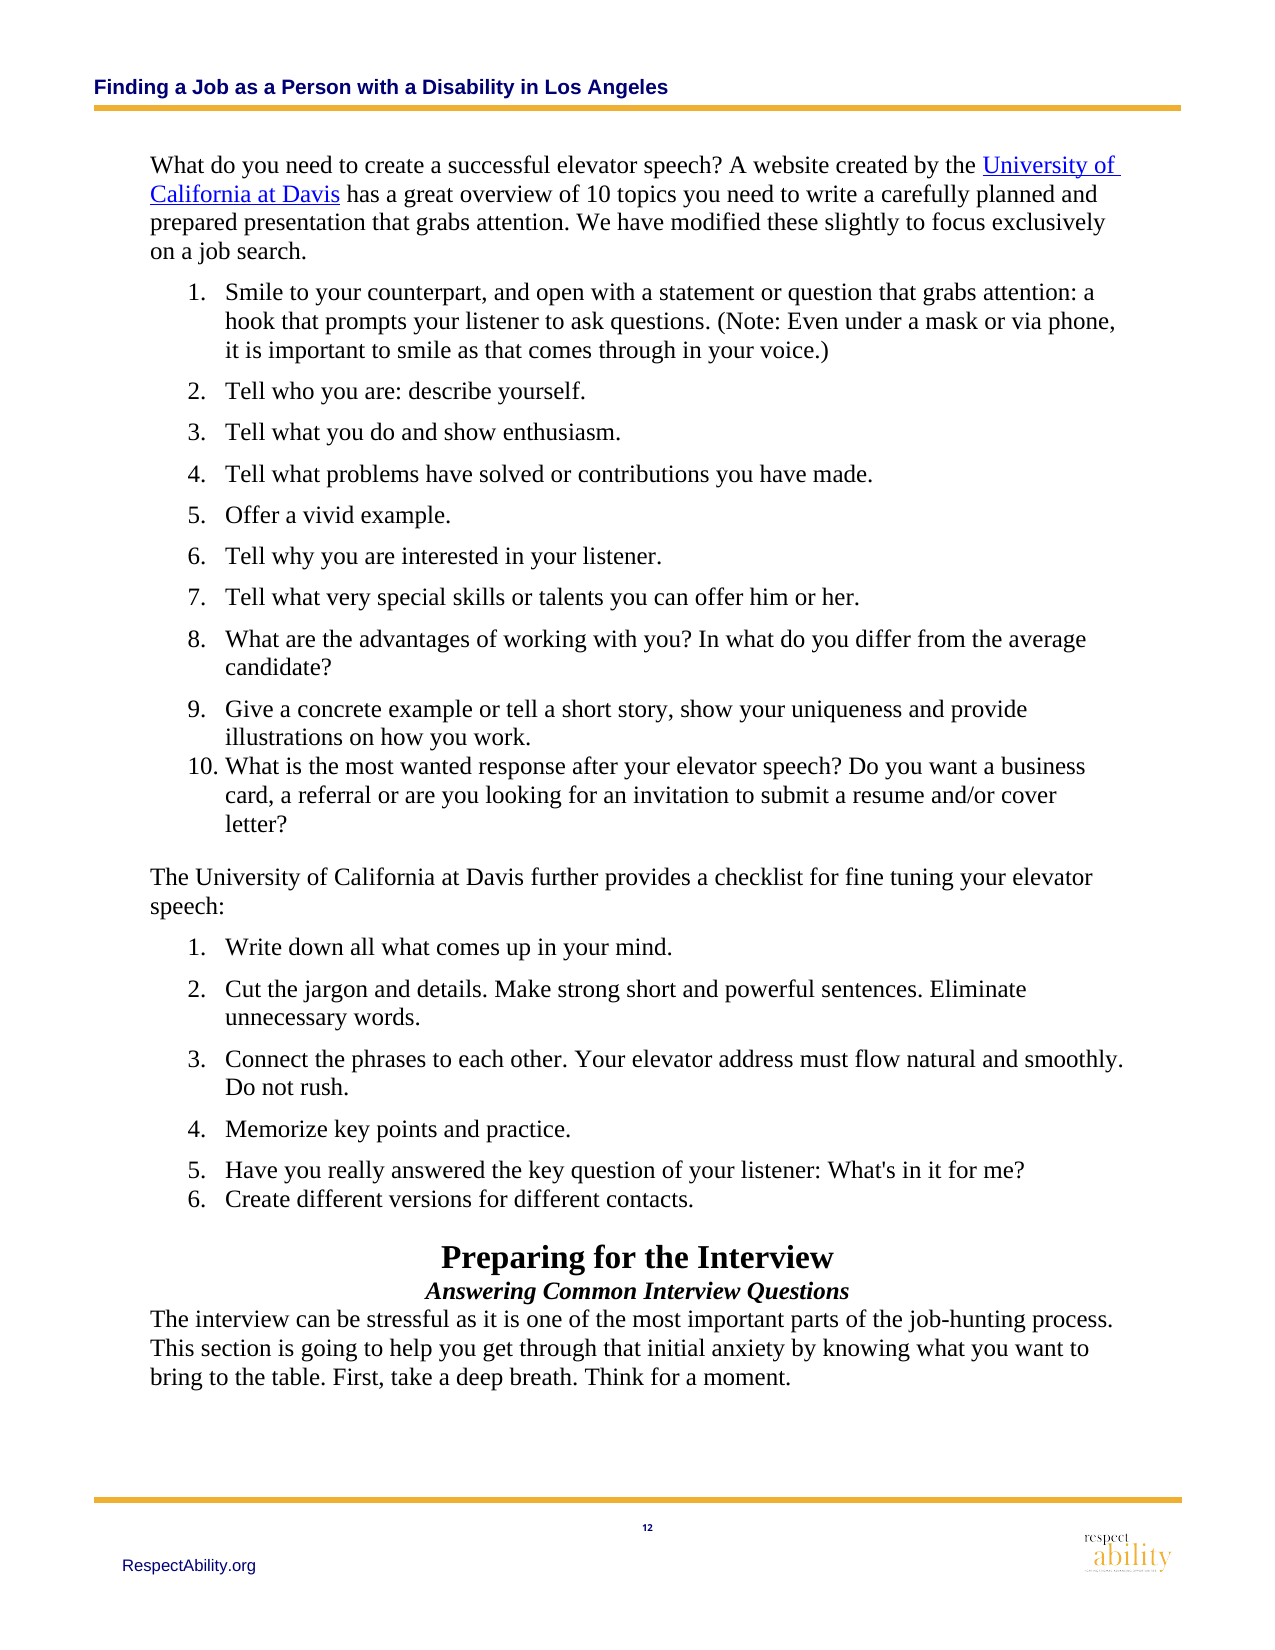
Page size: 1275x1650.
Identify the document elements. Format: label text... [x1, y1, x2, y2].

list Smile to your counterpart, and open with a statement or question that grabs attention: a hook that prompts your listener to ask questions. (Note: Even under a mask or via phone, it is important to smile as that comes through in your voice.) [187, 277, 1125, 364]
list What are the advantages of working with you? In what do you differ from the average candidate? [187, 624, 1125, 681]
subtitle Preparing for the Interview [150, 1237, 1125, 1276]
list Cut the jargon and details. Make strong short and powerful sentences. Eliminate unnecessary words. [187, 974, 1125, 1031]
text The interview can be stressful as it is one of the most important parts of the job-hunting process. This section is going to help you get through that initial anxiety by knowing what you want to bring to the table. First, take a deep breath. Think for a moment. [150, 1304, 1125, 1391]
list Have you really answered the key question of your listener: What's in it for me? [187, 1155, 1125, 1184]
list What is the most wanted response after your elevator speech? Do you want a business card, a referral or are you looking for an invitation to submit a resume and/or cover letter? [187, 751, 1125, 837]
list Tell what you do and show enthusiasm. [187, 417, 1125, 446]
list Memorize key points and practice. [187, 1114, 1125, 1142]
list Write down all what comes up in your mind. [187, 932, 1125, 961]
text What do you need to create a successful elevator speech? A website created by the University of California at Davis has a great overview of 10 topics you need to write a carefully planned and prepared presentation that grabs attention. We have modified these slightly to focus exclusively on a job search. [150, 150, 1125, 265]
list The University of California at Davis further provides a checklist for fine tuning your elevator speech: [150, 862, 1125, 920]
list Tell what problems have solved or contributions you have made. [187, 459, 1125, 487]
list Give a concrete example or tell a short story, show your uniqueness and provide illustrations on how you work. [187, 694, 1125, 751]
list Create different versions for different contacts. [187, 1184, 1125, 1212]
list Tell what very special skills or talents you can offer him or her. [187, 582, 1125, 611]
list Offer a vivid example. [187, 500, 1125, 529]
list Connect the phrases to each other. Your elevator address must flow natural and smoothly. Do not rush. [187, 1044, 1125, 1101]
list Tell who you are: describe yourself. [187, 376, 1125, 405]
subtitle Answering Common Interview Questions [150, 1276, 1125, 1304]
picture [1084, 1533, 1172, 1572]
list Tell why you are interested in your listener. [187, 541, 1125, 570]
